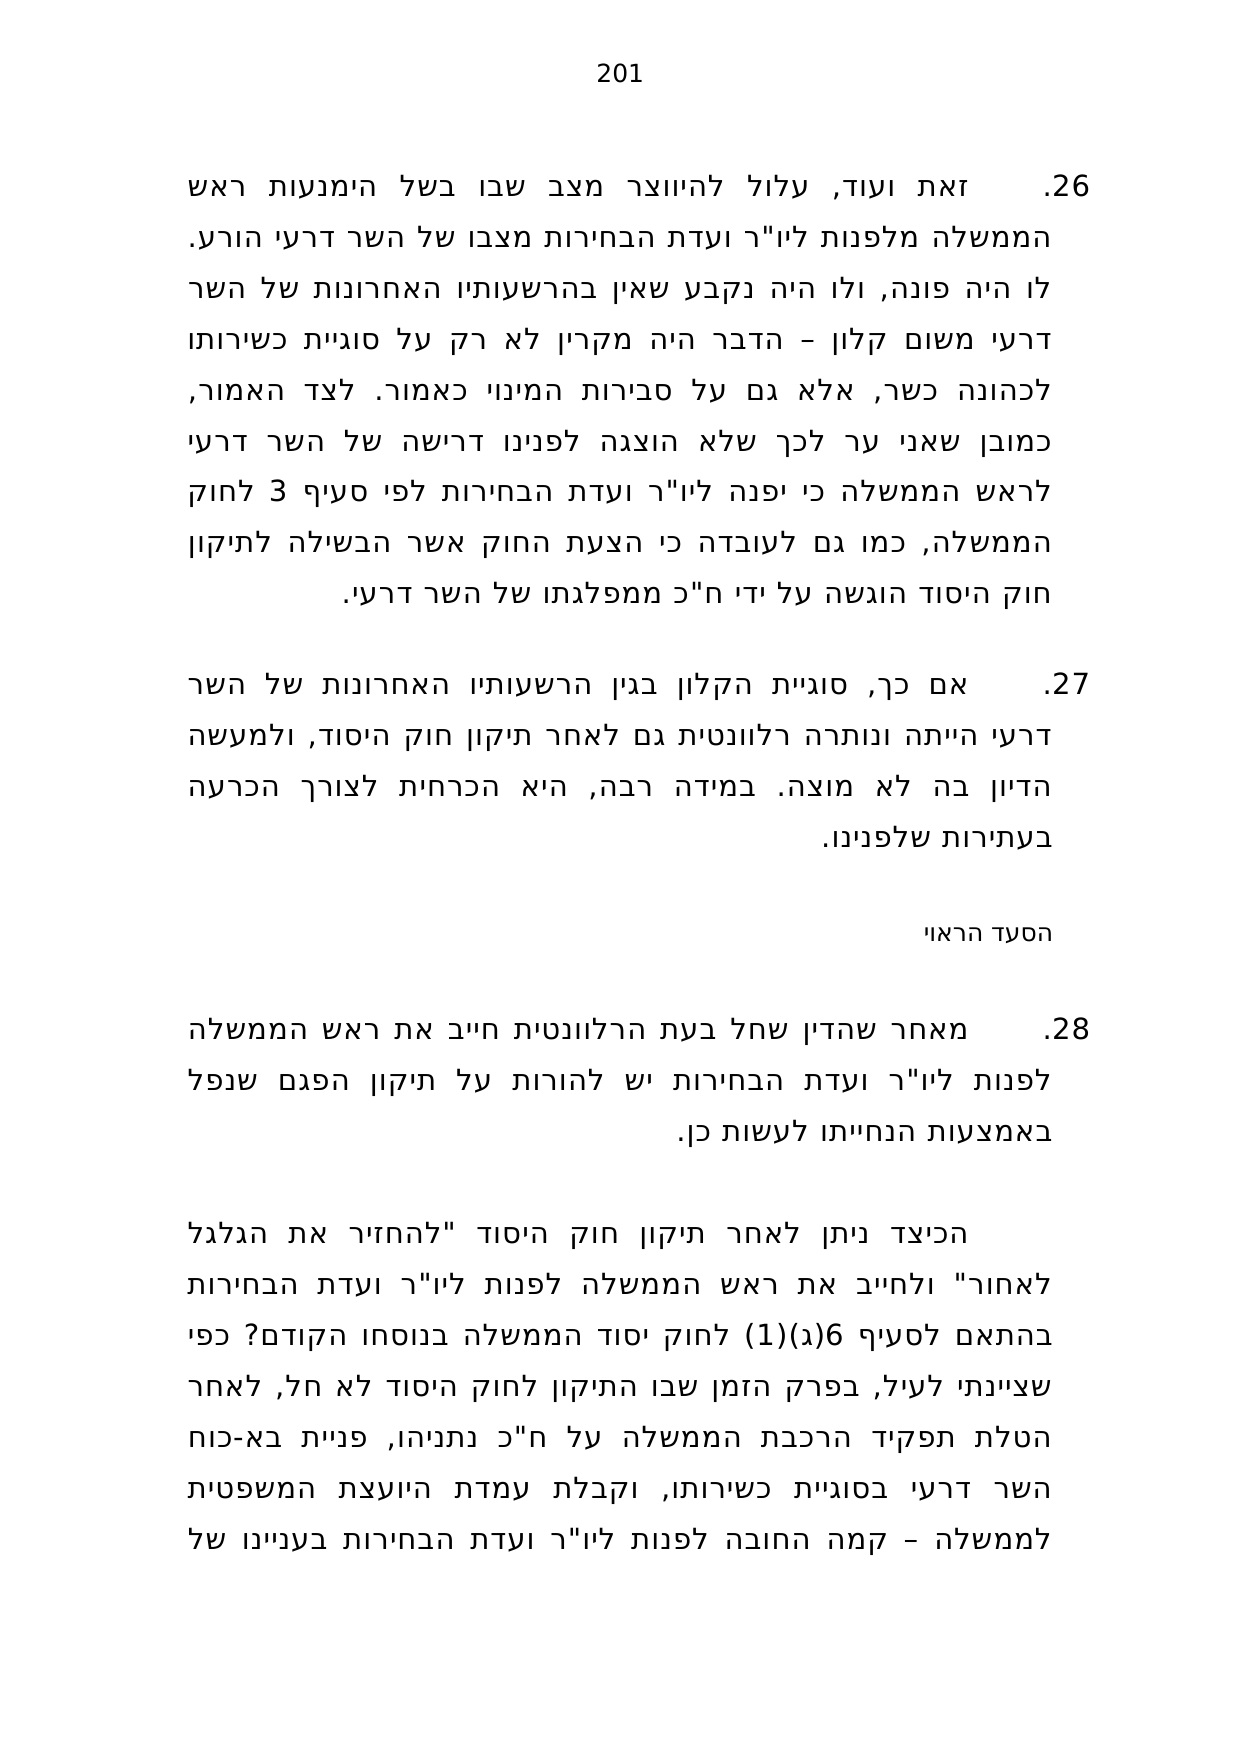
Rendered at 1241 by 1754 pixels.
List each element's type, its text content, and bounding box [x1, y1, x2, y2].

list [187, 1216, 1053, 1556]
text אם כך, סוגיית הקלון בגין הרשעותיו האחרונות של השר דרעי הייתה ונותרה רלוונטית גם לאחר תיקון חוק היסוד, ולמעשה הדיון בה לא מוצה. במידה רבה, היא הכרחית לצורך הכרעה בעתירות שלפנינו. [187, 667, 1053, 854]
text זאת ועוד, עלול להיווצר מצב שבו בשל הימנעות ראש הממשלה מלפנות ליו"ר ועדת הבחירות מצבו של השר דרעי הורע. לו היה פונה, ולו היה נקבע שאין בהרשעותיו האחרונות של השר דרעי משום קלון – הדבר היה מקרין לא רק על סוגיית כשירותו לכהונה כשר, אלא גם על סבירות המינוי כאמור. לצד האמור, כמובן שאני ער לכך שלא הוצגה לפנינו דרישה של השר דרעי לראש הממשלה כי יפנה ליו"ר ועדת הבחירות לפי סעיף 3 לחוק הממשלה, כמו גם לעובדה כי הצעת החוק אשר הבשילה לתיקון חוק היסוד הוגשה על ידי ח"כ ממפלגתו של השר דרעי. [187, 169, 1053, 611]
text הסעד הראוי [187, 918, 1053, 947]
text מאחר שהדין שחל בעת הרלוונטית חייב את ראש הממשלה לפנות ליו"ר ועדת הבחירות יש להורות על תיקון הפגם שנפל באמצעות הנחייתו לעשות כן. [187, 1012, 1053, 1148]
